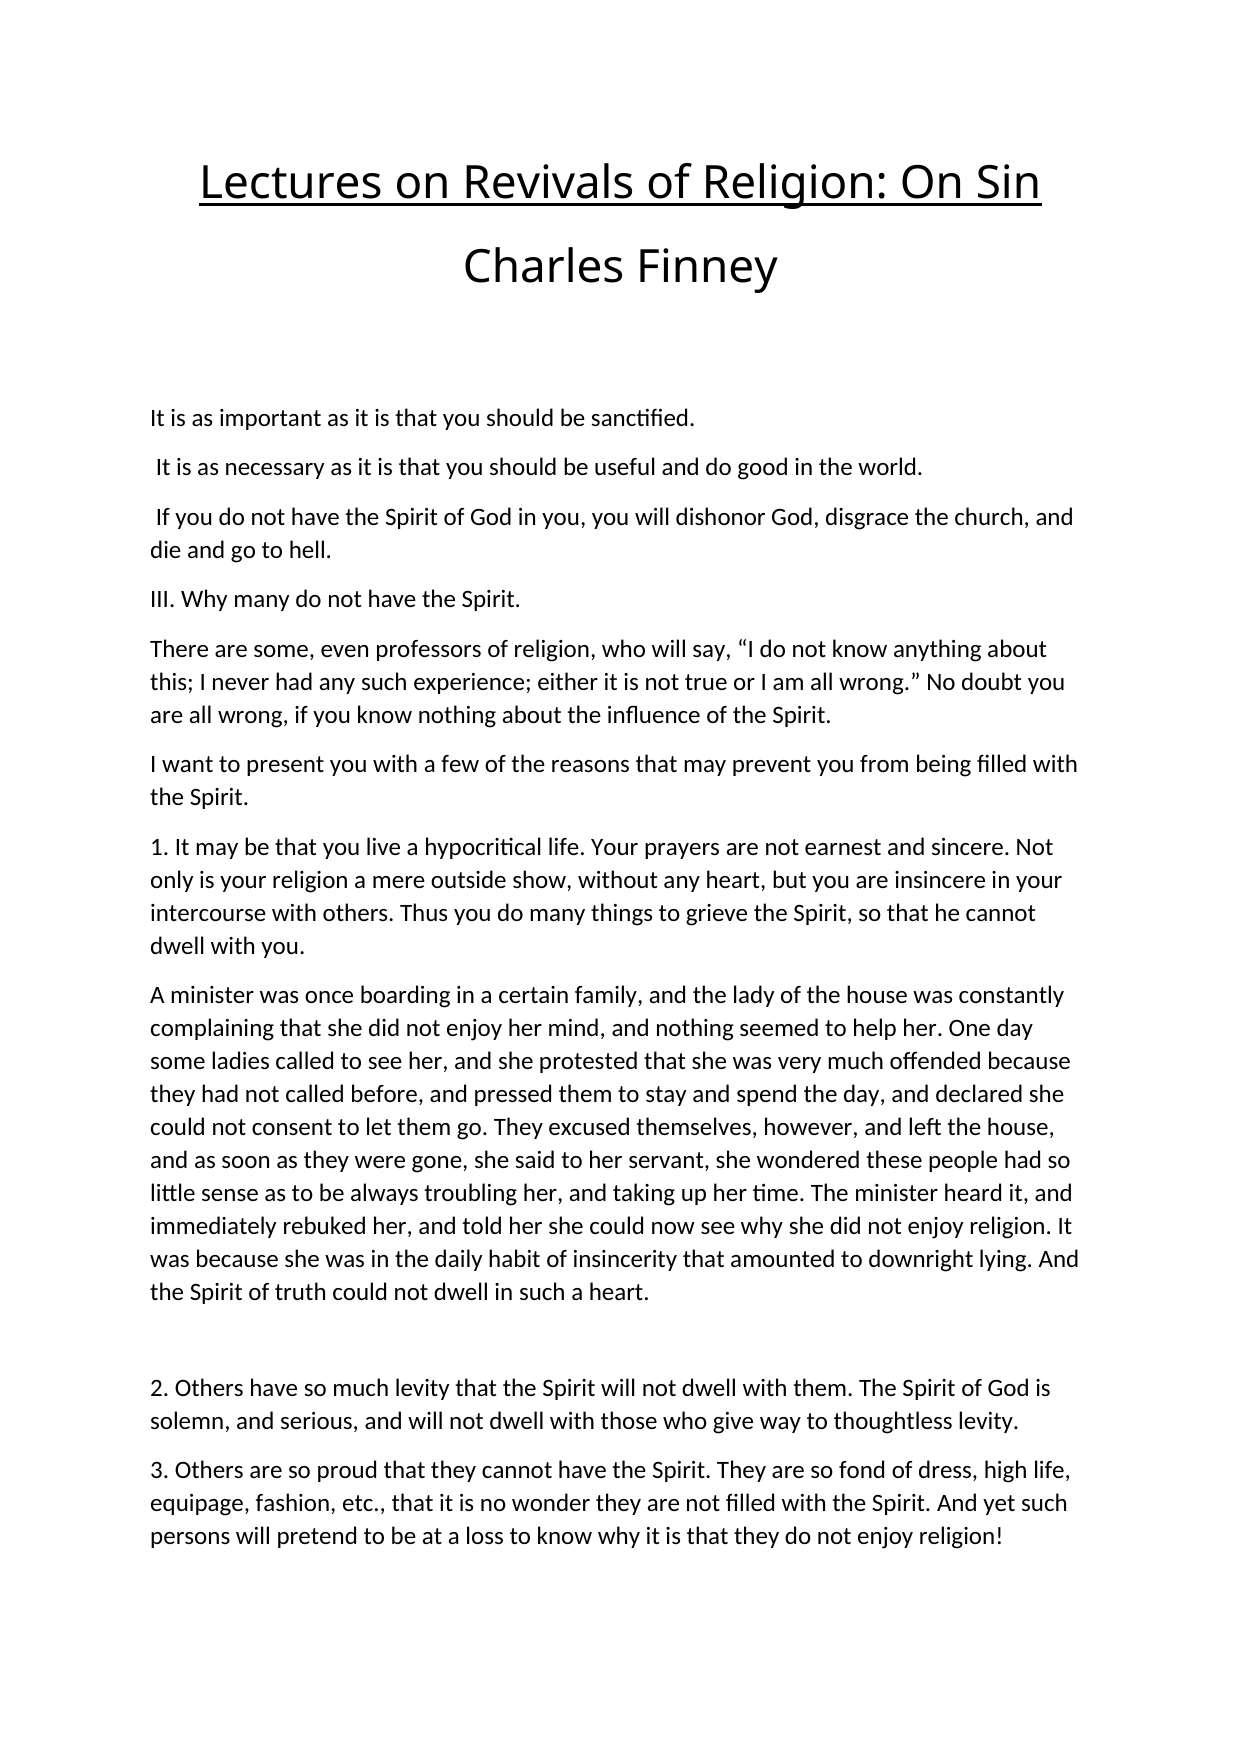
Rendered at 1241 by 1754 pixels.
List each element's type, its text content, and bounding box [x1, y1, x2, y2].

text 1. It may be that you live a hypocritical life. Your prayers are not earnest and sincere. Not only is your religion a mere outside show, without any heart, but you are insincere in your intercourse with others. Thus you do many things to grieve the Spirit, so that he cannot dwell with you. [150, 831, 1090, 960]
text It is as necessary as it is that you should be useful and do good in the world. [150, 451, 1090, 482]
text III. Why many do not have the Spirit. [150, 583, 1090, 614]
text There are some, even professors of religion, who will say, “I do not know anything about this; I never had any such experience; either it is not true or I am all wrong.” No doubt you are all wrong, if you know nothing about the influence of the Spirit. [150, 633, 1090, 729]
text I want to present you with a few of the reasons that may prevent you from being filled with the Spirit. [150, 748, 1090, 812]
text Lectures on Revivals of Religion: On Sin [150, 150, 1090, 212]
text It is as important as it is that you should be sanctified. [150, 402, 1090, 432]
text 3. Others are so proud that they cannot have the Spirit. They are so fond of dress, high life, equipage, fashion, etc., that it is no wonder they are not filled with the Spirit. And yet such persons will pretend to be at a loss to know why it is that they do not enjoy religion! [150, 1454, 1090, 1551]
text 2. Others have so much levity that the Spirit will not dwell with them. The Spirit of God is solemn, and serious, and will not dwell with those who give way to thoughtless levity. [150, 1372, 1090, 1436]
text Charles Finney [150, 234, 1090, 296]
text A minister was once boarding in a certain family, and the lady of the house was constantly complaining that she did not enjoy her mind, and nothing seemed to help her. One day some ladies called to see her, and she protested that she was very much offended because they had not called before, and pressed them to stay and spend the day, and declared she could not consent to let them go. They excused themselves, however, and left the house, and as soon as they were gone, she said to her servant, she wondered these people had so little sense as to be always troubling her, and taking up her time. The minister heard it, and immediately rebuked her, and told her she could now see why she did not enjoy religion. It was because she was in the daily habit of insincerity that amounted to downright lying. And the Spirit of truth could not dwell in such a heart. [150, 979, 1090, 1306]
text If you do not have the Spirit of God in you, you will dishonor God, disgrace the church, and die and go to hell. [150, 501, 1090, 564]
